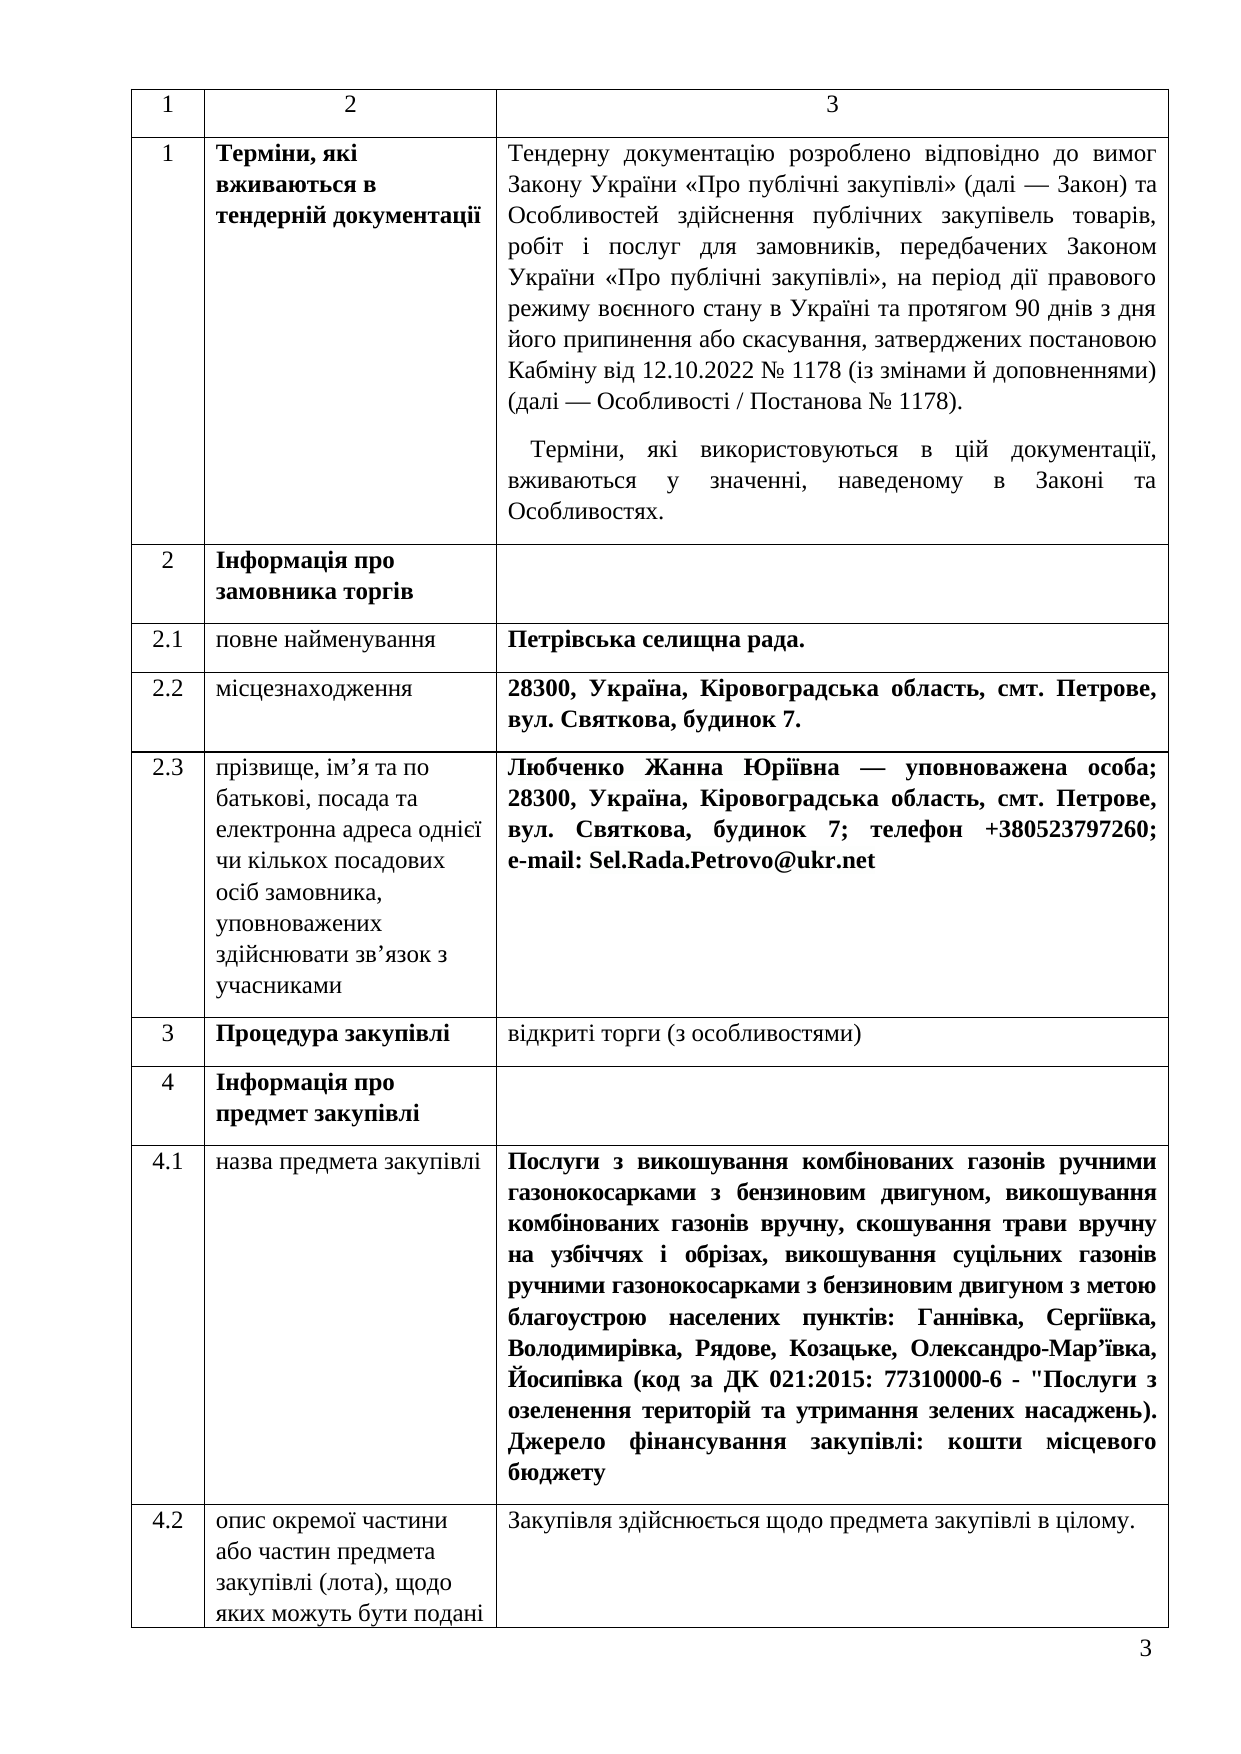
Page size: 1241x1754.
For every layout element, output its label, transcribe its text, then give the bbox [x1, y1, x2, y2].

table_cell прізвище, ім’я та по батькові, посада та електронна адреса однієї чи кількох посадових осіб замовника, уповноважених здійснювати зв’язок з учасниками [205, 753, 496, 1017]
table_cell 2 [132, 545, 204, 623]
table_cell Тендерну документацію розроблено відповідно до вимог Закону України «Про публічні закупівлі» (далі — Закон) та Особливостей здійснення публічних закупівель товарів, робіт і послуг для замовників, передбачених Законом України «Про публічні закупівлі», на період дії правового режиму воєнного стану в Україні та протягом 90 днів з дня його припинення або скасування, затверджених постановою Кабміну від 12.10.2022 № 1178 (із змінами й доповненнями) (далі — Особливості / Постанова № 1178). Терміни, які використовуються в цій документації, вживаються у значенні, наведеному в Законі та Особливостях. [497, 138, 1168, 544]
table_cell Інформація про предмет закупівлі [205, 1067, 496, 1145]
table_cell 2 [205, 90, 496, 137]
table_cell [497, 545, 1168, 623]
table_cell 28300, Україна, Кіровоградська область, смт. Петрове, вул. Святкова, будинок 7. [497, 673, 1168, 751]
table_cell 3 [497, 90, 1168, 137]
table_cell 2.1 [132, 624, 204, 672]
table_cell 4.1 [132, 1146, 204, 1504]
table_cell Інформація про замовника торгів [205, 545, 496, 623]
table_cell Терміни, які вживаються в тендерній документації [205, 138, 496, 544]
table_cell Любченко Жанна Юріївна — уповноважена особа; 28300, Україна, Кіровоградська область, смт. Петрове, вул. Святкова, будинок 7; телефон +380523797260; e-maіl: Sel.Rada.Petrovo@ukr.net [497, 753, 1168, 1017]
table_cell Процедура закупівлі [205, 1018, 496, 1066]
table_cell місцезнаходження [205, 673, 496, 751]
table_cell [205, 1505, 496, 1627]
table_cell 2.3 [132, 753, 204, 1017]
table_cell 4.2 [132, 1505, 204, 1627]
table_cell 4 [132, 1067, 204, 1145]
table_cell 3 [132, 1018, 204, 1066]
table_cell Петрівська селищна рада. [497, 624, 1168, 672]
table_cell відкриті торги (з особливостями) [497, 1018, 1168, 1066]
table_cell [497, 1505, 1168, 1627]
table_cell Послуги з викошування комбінованих газонів ручними газонокосарками з бензиновим двигуном, викошування комбінованих газонів вручну, скошування трави вручну на узбіччях і обрізах, викошування суцільних газонів ручними газонокосарками з бензиновим двигуном з метою благоустрою населених пунктів: Ганнівка, Сергіївка, Володимирівка, Рядове, Козацьке, Олександро-Мар’ївка, Йосипівка (код за ДК 021:2015: 77310000-6 - "Послуги з озеленення територій та утримання зелених насаджень). Джерело фінансування закупівлі: кошти місцевого бюджету [497, 1146, 1168, 1504]
table_cell назва предмета закупівлі [205, 1146, 496, 1504]
table_cell [497, 1067, 1168, 1145]
table_cell 1 [132, 138, 204, 544]
table_cell повне найменування [205, 624, 496, 672]
table_cell 2.2 [132, 673, 204, 751]
table_cell 1 [132, 90, 204, 137]
